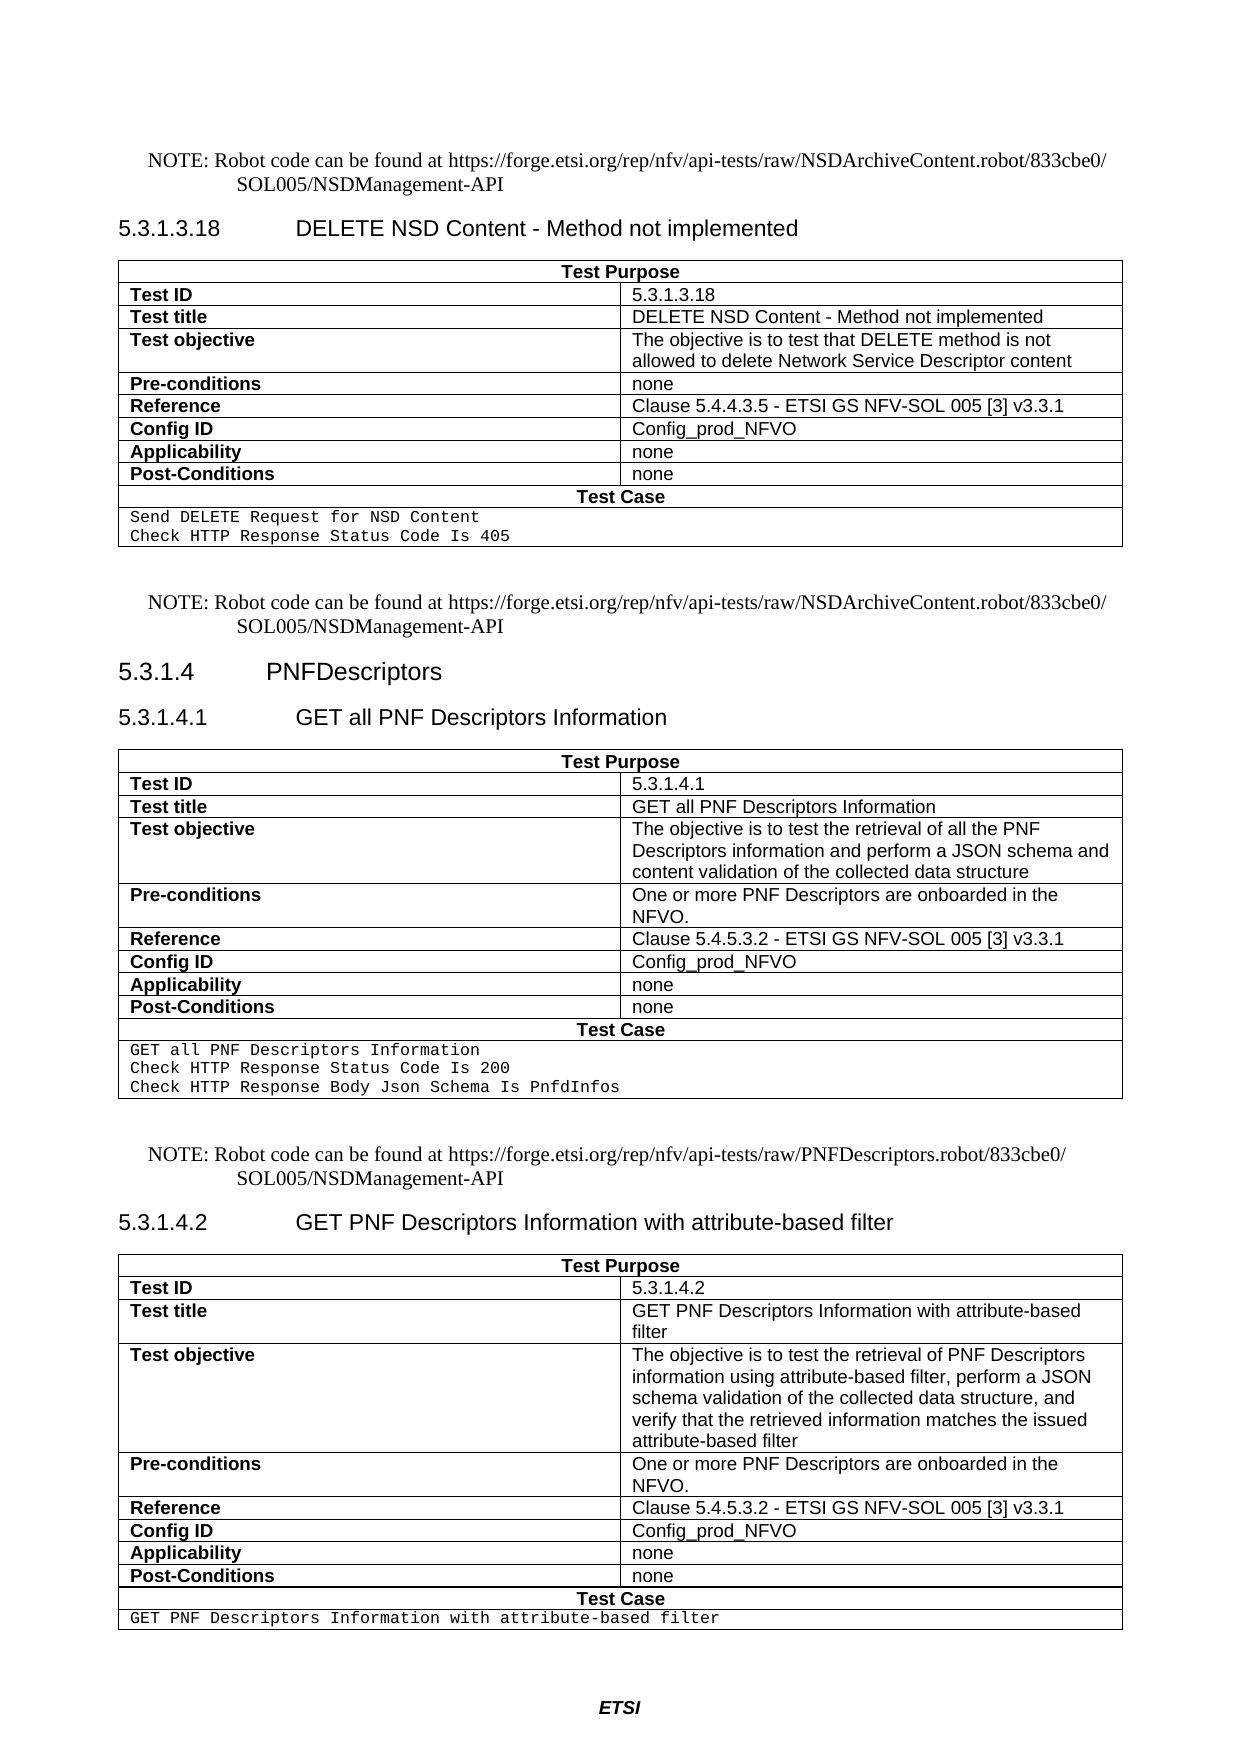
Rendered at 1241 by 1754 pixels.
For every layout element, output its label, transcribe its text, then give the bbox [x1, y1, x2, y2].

table_cell The objective is to test the retrieval of all the PNF Descriptors information and perform a JSON schema and content validation of the collected data structure [621, 818, 1122, 883]
table_cell Pre-conditions [119, 373, 620, 394]
subtitle 5.3.1.4 PNFDescriptors [118, 657, 1122, 686]
table_cell none [621, 1542, 1122, 1564]
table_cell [119, 1610, 1122, 1629]
text NOTE: Robot code can be found at https://forge.etsi.org/rep/nfv/api-tests/raw/NSDArchiveContent.robot/833cbe0/SOL005/NSDManagement-API [148, 148, 1122, 196]
table_cell Applicability [119, 1542, 620, 1564]
table_cell Applicability [119, 441, 620, 462]
table_cell 5.3.1.4.2 [621, 1277, 1122, 1299]
table_cell none [621, 1565, 1122, 1586]
table_header Test Purpose [119, 261, 1122, 282]
table_cell The objective is to test that DELETE method is not allowed to delete Network Service Descriptor content [621, 329, 1122, 372]
subtitle 5.3.1.4.2 GET PNF Descriptors Information with attribute-based filter [118, 1208, 1122, 1235]
table_cell Clause 5.4.4.3.5 - ETSI GS NFV-SOL 005 [3] v3.3.1 [621, 395, 1122, 417]
table_cell Test Case [119, 1019, 1122, 1040]
table_cell Test Case [119, 1588, 1122, 1609]
table_cell GET PNF Descriptors Information with attribute-based filter [621, 1300, 1122, 1343]
table_cell Reference [119, 1497, 620, 1518]
table_cell Pre-conditions [119, 1453, 620, 1496]
table_cell none [621, 996, 1122, 1017]
table_cell 5.3.1.4.1 [621, 773, 1122, 794]
table_cell none [621, 973, 1122, 995]
table_cell One or more PNF Descriptors are onboarded in the NFVO. [621, 1453, 1122, 1496]
table_cell Send DELETE Request for NSD Content Check HTTP Response Status Code Is 405 [119, 508, 1122, 546]
table_cell Post-Conditions [119, 463, 620, 485]
table_cell Test ID [119, 773, 620, 794]
table_cell none [621, 441, 1122, 462]
table_cell DELETE NSD Content - Method not implemented [621, 306, 1122, 327]
subtitle 5.3.1.4.1 GET all PNF Descriptors Information [118, 704, 1122, 731]
table_cell The objective is to test the retrieval of PNF Descriptors information using attribute-based filter, perform a JSON schema validation of the collected data structure, and verify that the retrieved information matches the issued attribute-based filter [621, 1344, 1122, 1452]
table_cell Clause 5.4.5.3.2 - ETSI GS NFV-SOL 005 [3] v3.3.1 [621, 928, 1122, 950]
table_cell Test objective [119, 1344, 620, 1452]
text NOTE: Robot code can be found at https://forge.etsi.org/rep/nfv/api-tests/raw/PNFDescriptors.robot/833cbe0/SOL005/NSDManagement-API [148, 1142, 1122, 1190]
table_cell One or more PNF Descriptors are onboarded in the NFVO. [621, 884, 1122, 927]
table_cell 5.3.1.3.18 [621, 283, 1122, 305]
text NOTE: Robot code can be found at https://forge.etsi.org/rep/nfv/api-tests/raw/NSDArchiveContent.robot/833cbe0/SOL005/NSDManagement-API [148, 590, 1122, 638]
table_cell Test objective [119, 329, 620, 372]
subtitle 5.3.1.3.18 DELETE NSD Content - Method not implemented [118, 214, 1122, 241]
table_cell Pre-conditions [119, 884, 620, 927]
table_cell Config ID [119, 418, 620, 439]
table_cell Config ID [119, 951, 620, 972]
table_cell Reference [119, 395, 620, 417]
table_cell Clause 5.4.5.3.2 - ETSI GS NFV-SOL 005 [3] v3.3.1 [621, 1497, 1122, 1518]
table_cell Config_prod_NFVO [621, 1520, 1122, 1541]
table_cell Post-Conditions [119, 1565, 620, 1586]
table_cell Test title [119, 796, 620, 817]
table_cell Test Case [119, 486, 1122, 507]
table_cell Test objective [119, 818, 620, 883]
table_cell Test title [119, 1300, 620, 1343]
table_cell Post-Conditions [119, 996, 620, 1017]
table_cell Applicability [119, 973, 620, 995]
table_cell none [621, 463, 1122, 485]
table_cell Test title [119, 306, 620, 327]
table_cell Reference [119, 928, 620, 950]
table_cell Config ID [119, 1520, 620, 1541]
table_cell Config_prod_NFVO [621, 418, 1122, 439]
table_header Test Purpose [119, 750, 1122, 772]
table_cell none [621, 373, 1122, 394]
table_cell Test ID [119, 1277, 620, 1299]
table_cell Config_prod_NFVO [621, 951, 1122, 972]
table_cell GET all PNF Descriptors Information Check HTTP Response Status Code Is 200 Check HTTP Response Body Json Schema Is PnfdInfos [119, 1041, 1122, 1098]
table_cell GET all PNF Descriptors Information [621, 796, 1122, 817]
table_cell Test ID [119, 283, 620, 305]
table_header Test Purpose [119, 1255, 1122, 1276]
